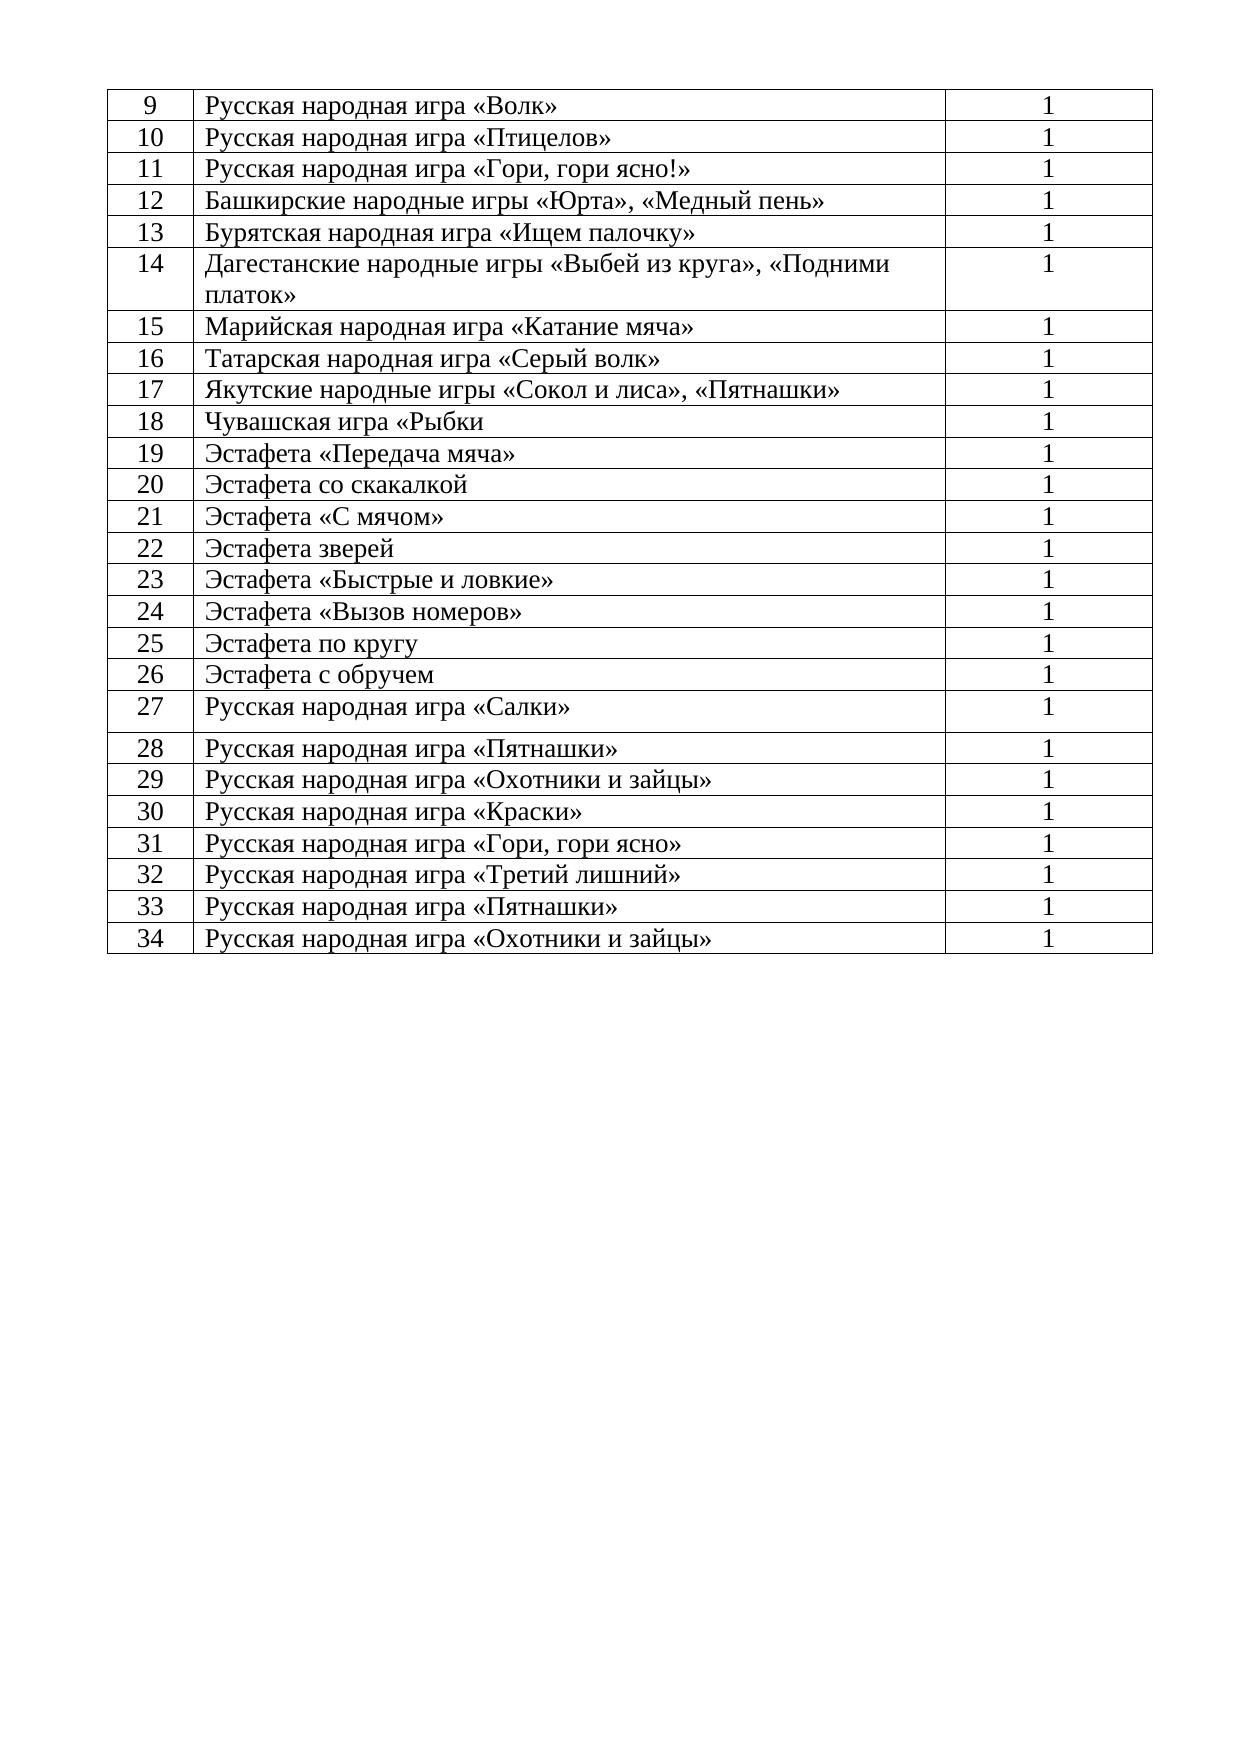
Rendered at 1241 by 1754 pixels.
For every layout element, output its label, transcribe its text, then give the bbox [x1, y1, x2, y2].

table_cell 1 [946, 533, 1152, 563]
table_cell Эстафета «Быстрые и ловкие» [194, 564, 945, 595]
table_cell Якутские народные игры «Сокол и лиса», «Пятнашки» [194, 374, 945, 405]
table_cell 1 [946, 90, 1152, 120]
table_cell 17 [108, 374, 193, 405]
table_cell 34 [108, 923, 193, 953]
table_cell 1 [946, 628, 1152, 658]
table_cell 1 [946, 216, 1152, 247]
table_cell Чувашская игра «Рыбки [194, 406, 945, 436]
table_cell 18 [108, 406, 193, 436]
table_cell 21 [108, 501, 193, 531]
table_cell 11 [108, 153, 193, 184]
table_cell Татарская народная игра «Серый волк» [194, 343, 945, 373]
table_cell 1 [946, 469, 1152, 500]
table_cell 1 [946, 564, 1152, 595]
table_cell 20 [108, 469, 193, 500]
table_cell 1 [946, 248, 1152, 310]
table_cell 10 [108, 121, 193, 152]
table_cell 1 [946, 343, 1152, 373]
table_cell Эстафета «Вызов номеров» [194, 596, 945, 626]
table_cell Русская народная игра «Охотники и зайцы» [194, 764, 945, 795]
table_cell Русская народная игра «Краски» [194, 796, 945, 826]
table_cell Русская народная игра «Птицелов» [194, 121, 945, 152]
table_cell 13 [108, 216, 193, 247]
table_cell Русская народная игра «Гори, гори ясно» [194, 828, 945, 858]
table_cell 1 [946, 659, 1152, 690]
table_cell 1 [946, 438, 1152, 468]
table_cell Башкирские народные игры «Юрта», «Медный пень» [194, 185, 945, 215]
table_cell 1 [946, 764, 1152, 795]
table_cell 15 [108, 311, 193, 341]
table_cell Русская народная игра «Третий лишний» [194, 859, 945, 890]
table_cell 1 [946, 796, 1152, 826]
table_cell 1 [946, 185, 1152, 215]
table_cell 1 [946, 733, 1152, 763]
table_cell 1 [946, 691, 1152, 731]
table_cell Русская народная игра «Пятнашки» [194, 733, 945, 763]
table_cell 24 [108, 596, 193, 626]
table_cell Эстафета «С мячом» [194, 501, 945, 531]
table_cell 1 [946, 406, 1152, 436]
table_cell 1 [946, 311, 1152, 341]
table_cell Эстафета по кругу [194, 628, 945, 658]
table_cell 1 [946, 859, 1152, 890]
table_cell 22 [108, 533, 193, 563]
table_cell 1 [946, 153, 1152, 184]
table_cell 19 [108, 438, 193, 468]
table_cell 1 [946, 121, 1152, 152]
table_cell 33 [108, 891, 193, 921]
table_cell Русская народная игра «Гори, гори ясно!» [194, 153, 945, 184]
table_cell 30 [108, 796, 193, 826]
table_cell Русская народная игра «Волк» [194, 90, 945, 120]
table_cell 32 [108, 859, 193, 890]
table_cell 1 [946, 923, 1152, 953]
table_cell 1 [946, 828, 1152, 858]
table_cell 1 [946, 891, 1152, 921]
table_cell 28 [108, 733, 193, 763]
table_cell 1 [946, 501, 1152, 531]
table_cell Эстафета со скакалкой [194, 469, 945, 500]
table_cell Эстафета «Передача мяча» [194, 438, 945, 468]
table_cell 12 [108, 185, 193, 215]
table_cell Бурятская народная игра «Ищем палочку» [194, 216, 945, 247]
table_cell 26 [108, 659, 193, 690]
table_cell 23 [108, 564, 193, 595]
table_cell Марийская народная игра «Катание мяча» [194, 311, 945, 341]
table_cell 1 [946, 374, 1152, 405]
table_cell 1 [946, 596, 1152, 626]
table_cell 29 [108, 764, 193, 795]
table_cell 25 [108, 628, 193, 658]
table_cell Русская народная игра «Пятнашки» [194, 891, 945, 921]
table_cell 31 [108, 828, 193, 858]
table_cell 9 [108, 90, 193, 120]
table_cell Дагестанские народные игры «Выбей из круга», «Подними платок» [194, 248, 945, 310]
table_cell Эстафета с обручем [194, 659, 945, 690]
table_cell 16 [108, 343, 193, 373]
table_cell Русская народная игра «Охотники и зайцы» [194, 923, 945, 953]
table_cell Русская народная игра «Салки» [194, 691, 945, 731]
table_cell Эстафета зверей [194, 533, 945, 563]
table_cell 14 [108, 248, 193, 310]
table_cell 27 [108, 691, 193, 731]
